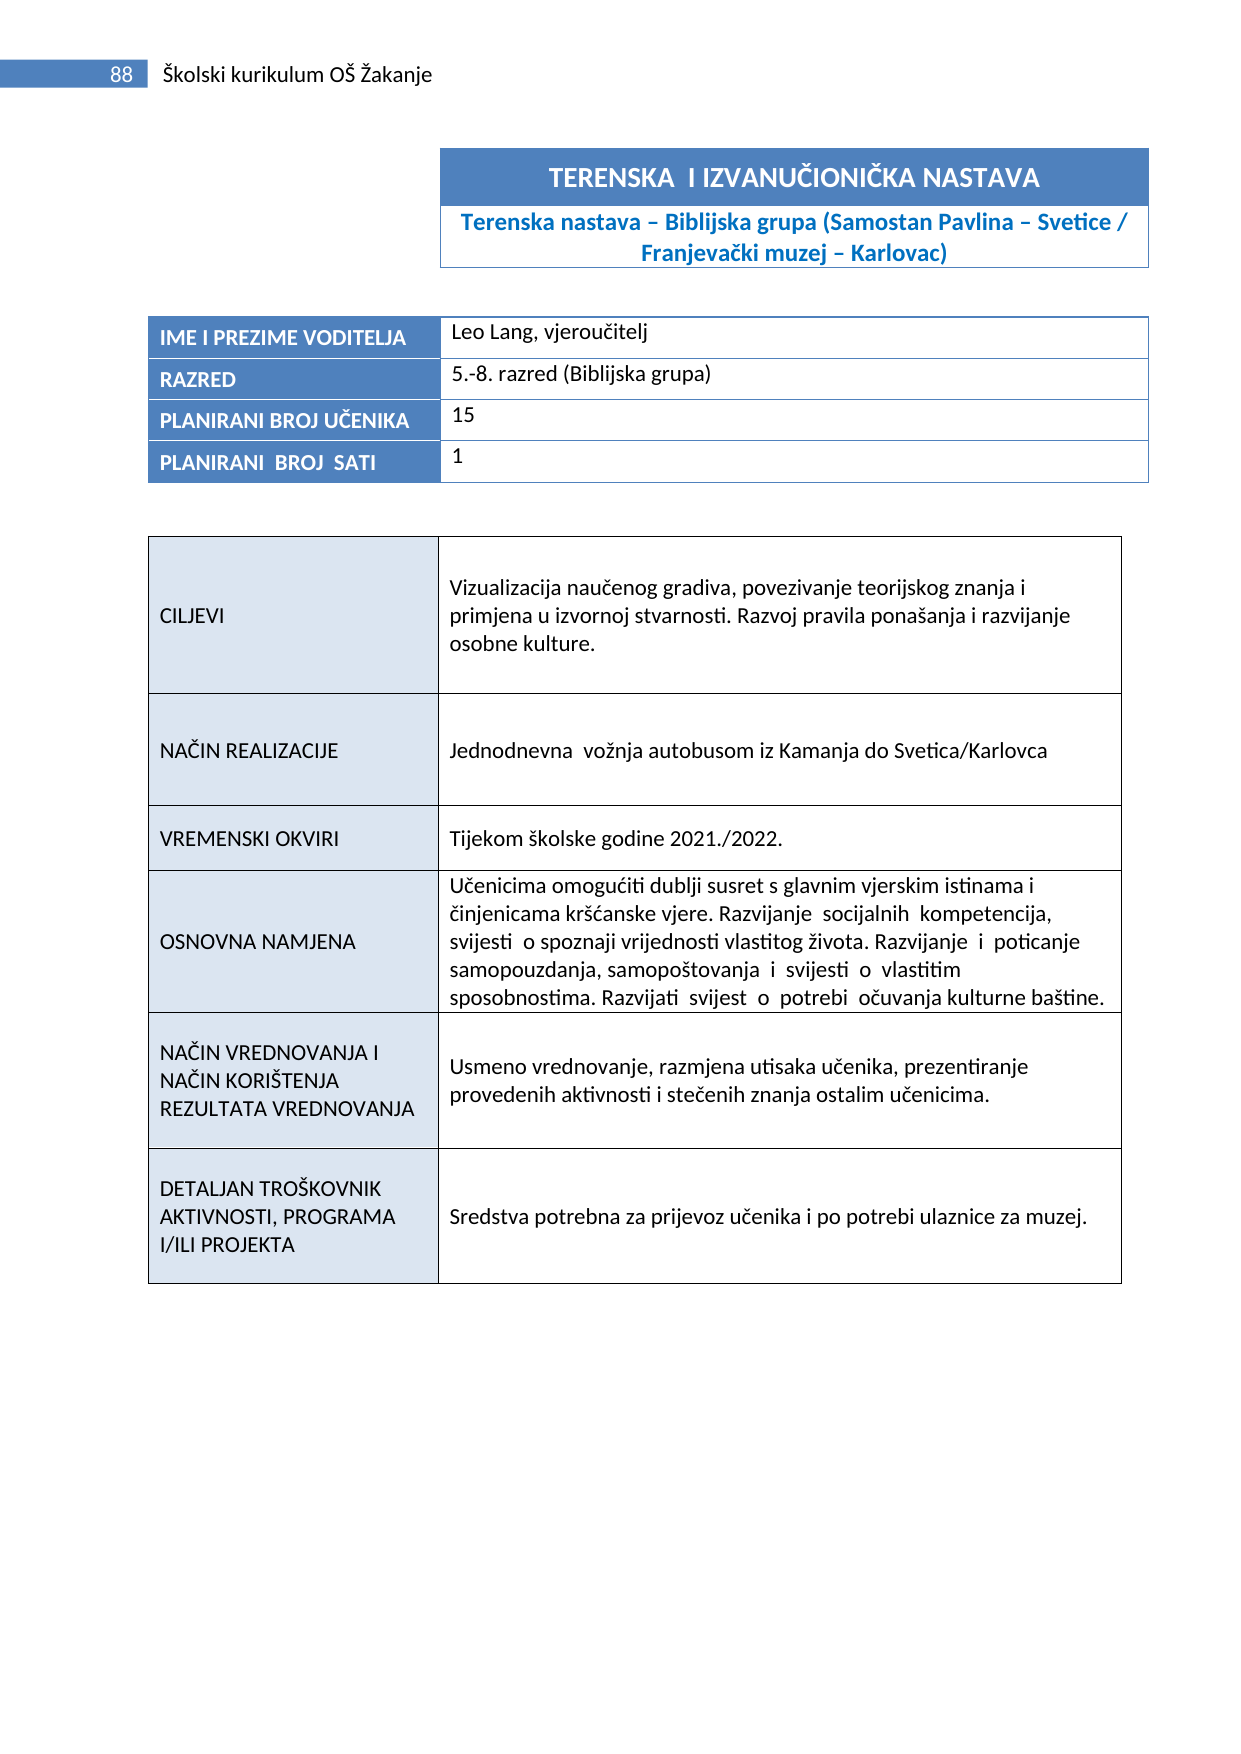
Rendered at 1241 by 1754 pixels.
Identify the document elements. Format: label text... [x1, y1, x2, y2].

table_cell 15 [441, 400, 1148, 440]
table_cell RAZRED [149, 359, 440, 399]
table_cell Učenicima omogućiti dublji susret s glavnim vjerskim istinama i činjenicama kršćanske vjere. Razvijanje socijalnih kompetencija, svijesti o spoznaji vrijednosti vlastitog života. Razvijanje i poticanje samopouzdanja, samopoštovanja i svijesti o vlastitim sposobnostima. Razvijati svijest o potrebi očuvanja kulturne baštine. [439, 871, 1121, 1012]
table_cell Tijekom školske godine 2021./2022. [439, 806, 1121, 870]
table_cell PLANIRANI BROJ SATI [149, 441, 440, 482]
table_cell Jednodnevna vožnja autobusom iz Kamanja do Svetica/Karlovca [439, 694, 1121, 805]
table_cell Usmeno vrednovanje, razmjena utisaka učenika, prezentiranje provedenih aktivnosti i stečenih znanja ostalim učenicima. [439, 1013, 1121, 1147]
table_cell DETALJAN TROŠKOVNIK AKTIVNOSTI, PROGRAMA I/ILI PROJEKTA [149, 1149, 438, 1283]
table_cell Terenska nastava – Biblijska grupa (Samostan Pavlina – Svetice / Franjevački muzej – Karlovac) [441, 206, 1148, 267]
table_cell VREMENSKI OKVIRI [149, 806, 438, 870]
table_cell 1 [441, 441, 1148, 482]
table_cell NAČIN VREDNOVANJA I NAČIN KORIŠTENJA REZULTATA VREDNOVANJA [149, 1013, 438, 1147]
table_cell 5.-8. razred (Biblijska grupa) [441, 359, 1148, 399]
table_header CILJEVI [149, 537, 438, 693]
table_cell NAČIN REALIZACIJE [149, 694, 438, 805]
table_cell Sredstva potrebna za prijevoz učenika i po potrebi ulaznice za muzej. [439, 1149, 1121, 1283]
table_cell OSNOVNA NAMJENA [149, 871, 438, 1012]
table_header Vizualizacija naučenog gradiva, povezivanje teorijskog znanja i primjena u izvornoj stvarnosti. Razvoj pravila ponašanja i razvijanje osobne kulture. [439, 537, 1121, 693]
table_header Leo Lang, vjeroučitelj [441, 318, 1148, 358]
table_header TERENSKA I IZVANUČIONIČKA NASTAVA [441, 149, 1148, 205]
table_cell PLANIRANI BROJ UČENIKA [149, 400, 440, 440]
table_header IME I PREZIME VODITELJA [149, 318, 440, 358]
